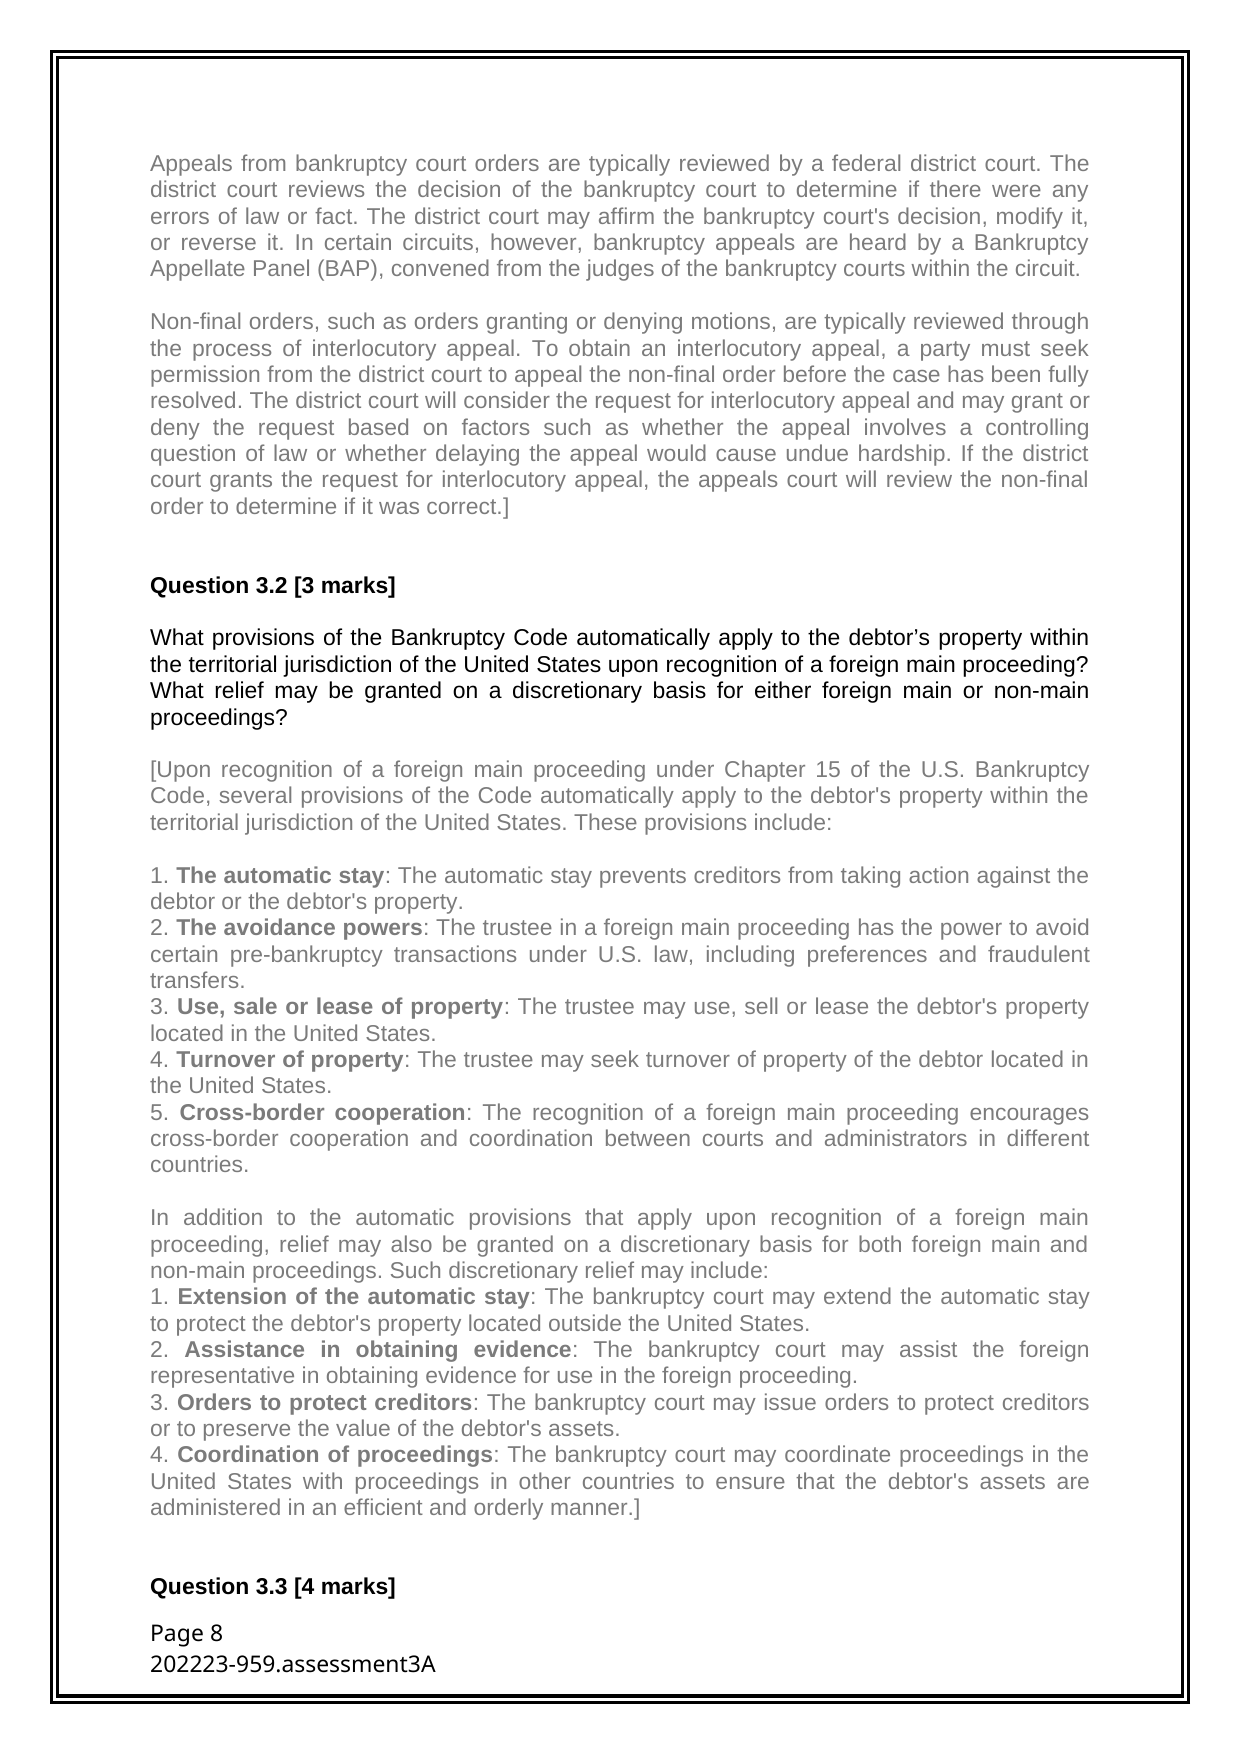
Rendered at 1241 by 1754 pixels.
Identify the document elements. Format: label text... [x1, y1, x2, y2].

text Appeals from bankruptcy court orders are typically reviewed by a federal district court. The district court reviews the decision of the bankruptcy court to determine if there were any errors of law or fact. The district court may affirm the bankruptcy court's decision, modify it, or reverse it. In certain circuits, however, bankruptcy appeals are heard by a Bankruptcy Appellate Panel (BAP), convened from the judges of the bankruptcy courts within the circuit. [150, 150, 1090, 282]
text 4. Coordination of proceedings: The bankruptcy court may coordinate proceedings in the United States with proceedings in other countries to ensure that the debtor's assets are administered in an efficient and orderly manner.] [150, 1441, 1090, 1520]
text Question 3.2 [3 marks] [150, 572, 1090, 598]
text 4. Turnover of property: The trustee may seek turnover of property of the debtor located in the United States. [150, 1046, 1090, 1099]
text 1. The automatic stay: The automatic stay prevents creditors from taking action against the debtor or the debtor's property. [150, 862, 1090, 914]
text 2. Assistance in obtaining evidence: The bankruptcy court may assist the foreign representative in obtaining evidence for use in the foreign proceeding. [150, 1336, 1090, 1389]
text Question 3.3 [4 marks] [150, 1573, 1090, 1599]
text [Upon recognition of a foreign main proceeding under Chapter 15 of the U.S. Bankruptcy Code, several provisions of the Code automatically apply to the debtor's property within the territorial jurisdiction of the United States. These provisions include: [150, 756, 1090, 835]
text Non-final orders, such as orders granting or denying motions, are typically reviewed through the process of interlocutory appeal. To obtain an interlocutory appeal, a party must seek permission from the district court to appeal the non-final order before the case has been fully resolved. The district court will consider the request for interlocutory appeal and may grant or deny the request based on factors such as whether the appeal involves a controlling question of law or whether delaying the appeal would cause undue hardship. If the district court grants the request for interlocutory appeal, the appeals court will review the non-final order to determine if it was correct.] [150, 308, 1090, 519]
text What provisions of the Bankruptcy Code automatically apply to the debtor’s property within the territorial jurisdiction of the United States upon recognition of a foreign main proceeding? What relief may be granted on a discretionary basis for either foreign main or non-main proceedings? [150, 624, 1090, 730]
text 3. Use, sale or lease of property: The trustee may use, sell or lease the debtor's property located in the United States. [150, 993, 1090, 1046]
text 5. Cross-border cooperation: The recognition of a foreign main proceeding encourages cross-border cooperation and coordination between courts and administrators in different countries. [150, 1099, 1090, 1178]
text 1. Extension of the automatic stay: The bankruptcy court may extend the automatic stay to protect the debtor's property located outside the United States. [150, 1283, 1090, 1336]
text 2. The avoidance powers: The trustee in a foreign main proceeding has the power to avoid certain pre-bankruptcy transactions under U.S. law, including preferences and fraudulent transfers. [150, 914, 1090, 993]
text In addition to the automatic provisions that apply upon recognition of a foreign main proceeding, relief may also be granted on a discretionary basis for both foreign main and non-main proceedings. Such discretionary relief may include: [150, 1204, 1090, 1283]
text 3. Orders to protect creditors: The bankruptcy court may issue orders to protect creditors or to preserve the value of the debtor's assets. [150, 1389, 1090, 1441]
